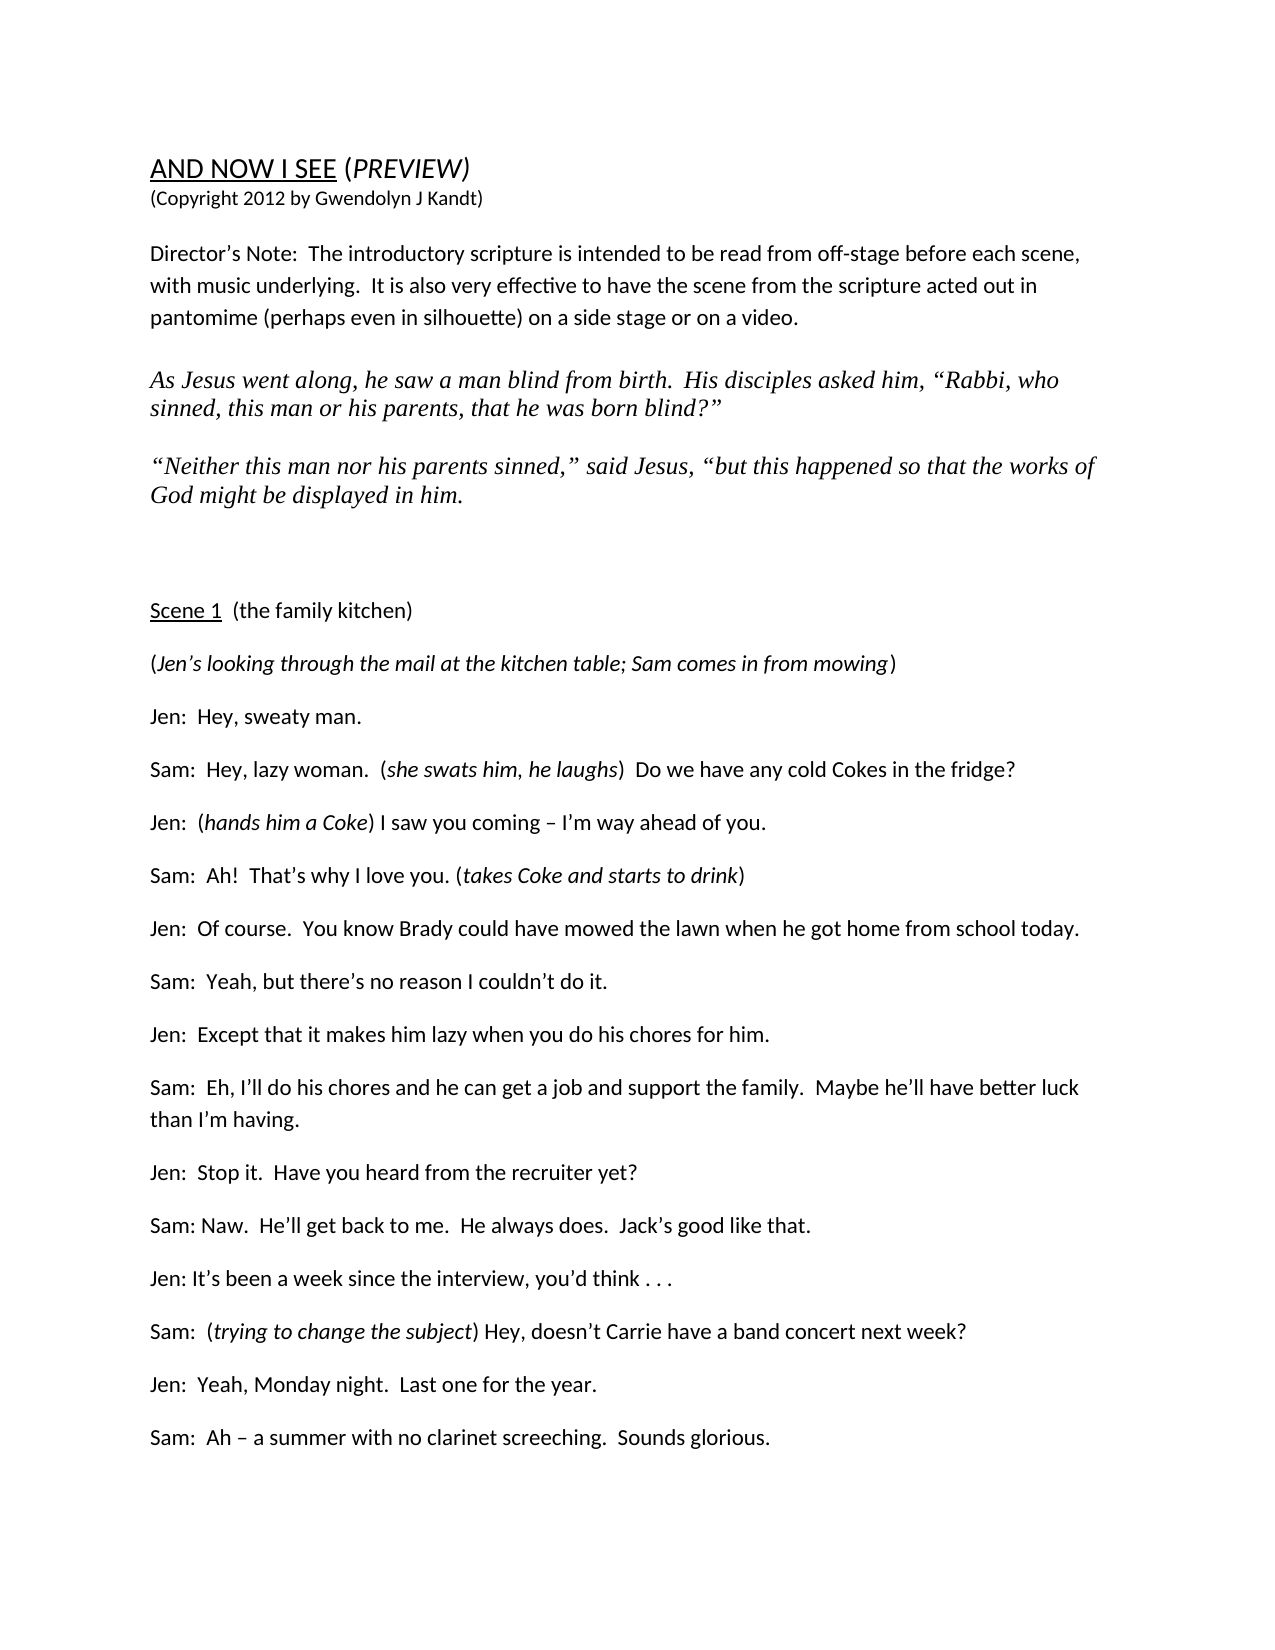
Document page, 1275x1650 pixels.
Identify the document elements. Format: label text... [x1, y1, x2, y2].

text “Neither this man nor his parents sinned,” said Jesus, “but this happened so that the works of God might be displayed in him. [150, 451, 1125, 509]
text Scene 1 (the family kitchen) [150, 596, 1125, 624]
text Director’s Note: The introductory scripture is intended to be read from off-stage before each scene, with music underlying. It is also very effective to have the scene from the scripture acted out in pantomime (perhaps even in silhouette) on a side stage or on a video. [150, 239, 1125, 331]
text Jen: Stop it. Have you heard from the recruiter yet? [150, 1158, 1125, 1186]
text (Copyright 2012 by Gwendolyn J Kandt) [150, 186, 1125, 211]
text Jen: Yeah, Monday night. Last one for the year. [150, 1371, 1125, 1398]
text As Jesus went along, he saw a man blind from birth. His disciples asked him, “Rabbi, who sinned, this man or his parents, that he was born blind?” [150, 365, 1125, 422]
text Jen: It’s been a week since the interview, you’d think . . . [150, 1264, 1125, 1292]
text Sam: Naw. He’ll get back to me. He always does. Jack’s good like that. [150, 1211, 1125, 1239]
text Sam: Eh, I’ll do his chores and he can get a job and support the family. Maybe he’ll have better luck than I’m having. [150, 1073, 1125, 1133]
text Sam: Ah! That’s why I love you. (takes Coke and starts to drink) [150, 861, 1125, 889]
text AND NOW I SEE (PREVIEW) [150, 150, 1125, 186]
text Sam: Ah – a summer with no clarinet screeching. Sounds glorious. [150, 1423, 1125, 1452]
text Sam: Yeah, but there’s no reason I couldn’t do it. [150, 967, 1125, 995]
text Sam: (trying to change the subject) Hey, doesn’t Carrie have a band concert next week? [150, 1317, 1125, 1346]
text Jen: Except that it makes him lazy when you do his chores for him. [150, 1020, 1125, 1048]
text Sam: Hey, lazy woman. (she swats him, he laughs) Do we have any cold Cokes in the fridge? [150, 755, 1125, 783]
text Jen: Hey, sweaty man. [150, 702, 1125, 730]
text Jen: (hands him a Coke) I saw you coming – I’m way ahead of you. [150, 808, 1125, 836]
text (Jen’s looking through the mail at the kitchen table; Sam comes in from mowing) [150, 649, 1125, 677]
text Jen: Of course. You know Brady could have mowed the lawn when he got home from school today. [150, 914, 1125, 942]
